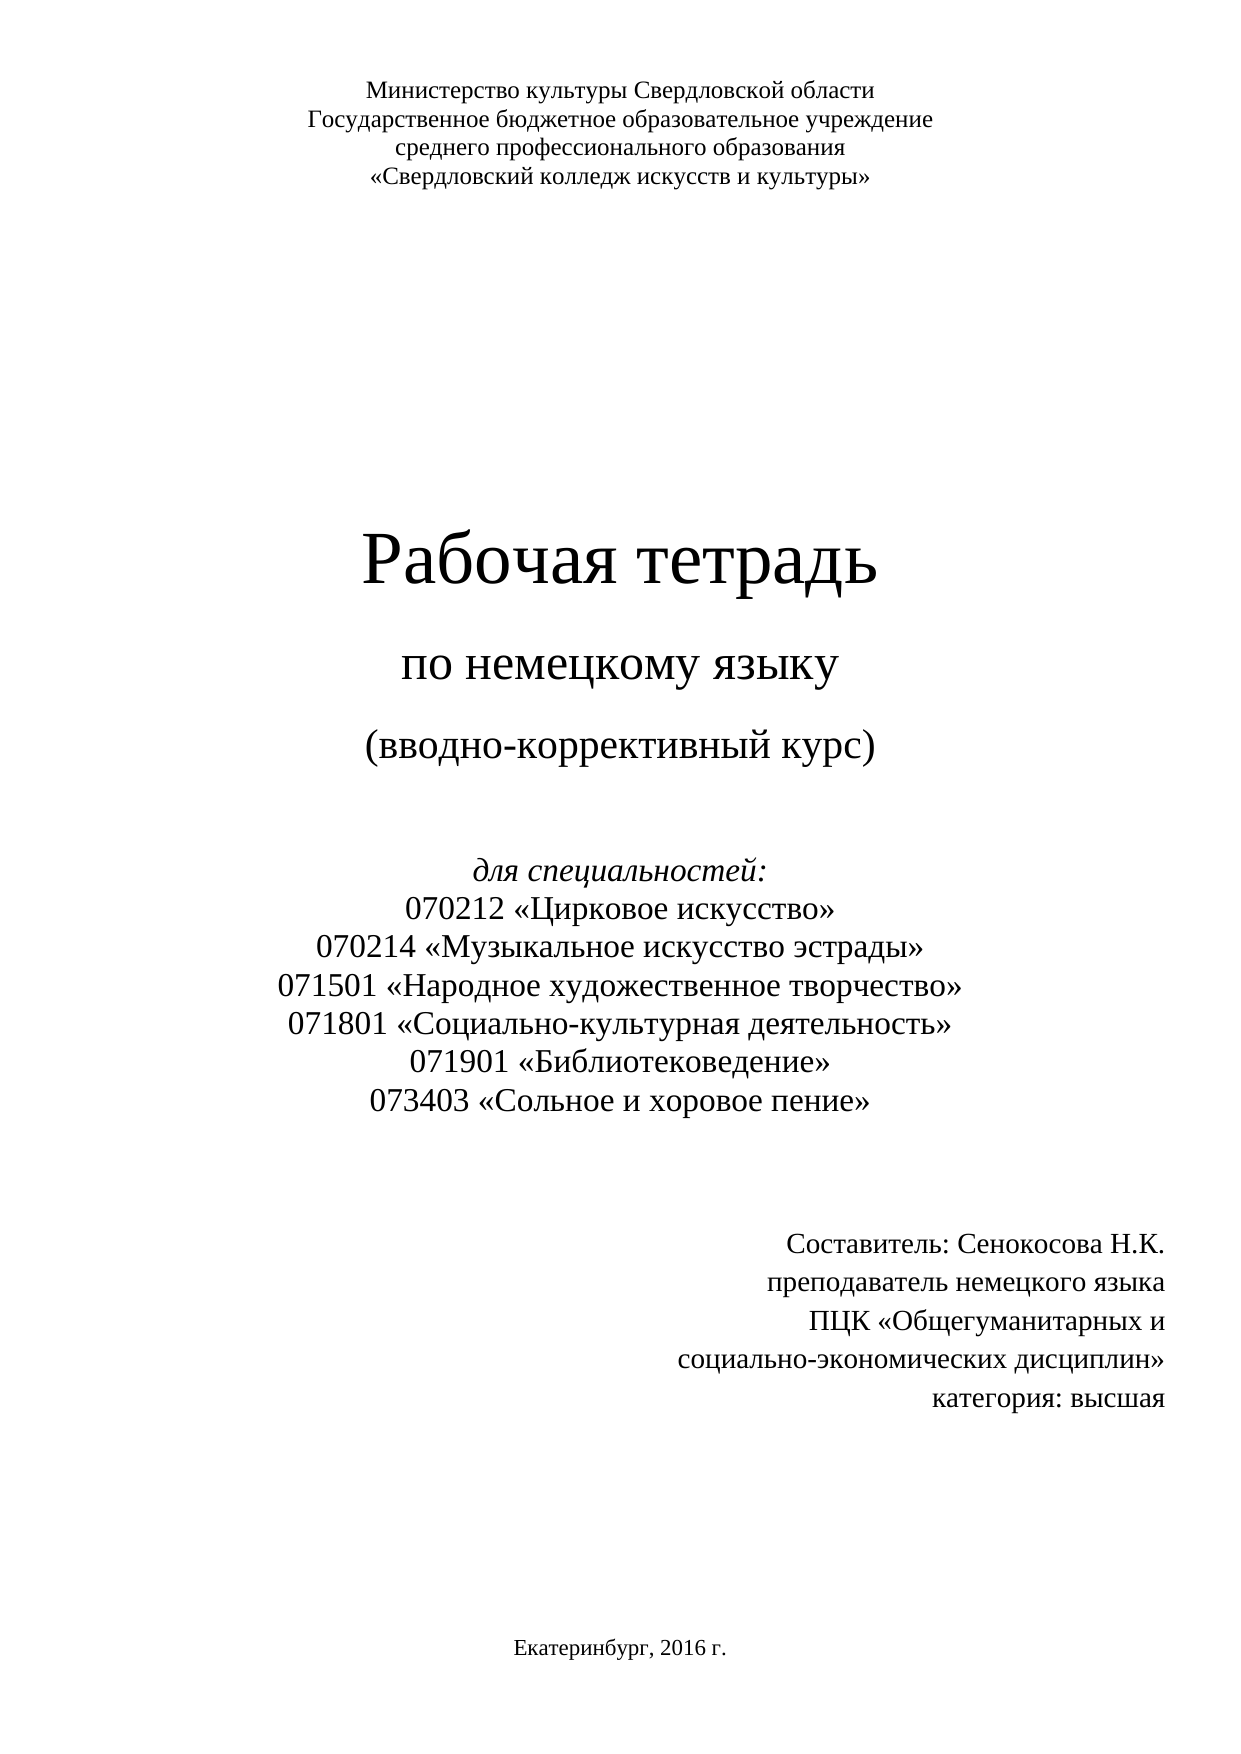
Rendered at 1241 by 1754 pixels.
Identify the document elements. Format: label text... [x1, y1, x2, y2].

text для специальностей: [75, 850, 1165, 888]
text Екатеринбург, 2016 г. [75, 1634, 1165, 1660]
text Рабочая тетрадь [75, 513, 1165, 599]
text Составитель: Сенокосова Н.К. [75, 1226, 1165, 1259]
text 071801 «Социально-культурная деятельность» [75, 1003, 1165, 1041]
text категория: высшая [75, 1380, 1165, 1413]
text среднего профессионального образования [75, 132, 1165, 161]
text по немецкому языку [75, 633, 1165, 691]
text 071501 «Народное художественное творчество» [75, 965, 1165, 1003]
text 073403 «Сольное и хоровое пение» [75, 1080, 1165, 1118]
text 071901 «Библиотековедение» [75, 1041, 1165, 1080]
text преподаватель немецкого языка [75, 1264, 1165, 1298]
text 070212 «Цирковое искусство» [75, 888, 1165, 926]
text Министерство культуры Свердловской области [75, 75, 1165, 104]
text «Свердловский колледж искусств и культуры» [75, 161, 1165, 190]
text социально-экономических дисциплин» [75, 1341, 1165, 1375]
text (вводно-коррективный курс) [75, 720, 1165, 768]
text ПЦК «Общегуманитарных и [75, 1303, 1165, 1336]
text Государственное бюджетное образовательное учреждение [75, 104, 1165, 132]
text 070214 «Музыкальное искусство эстрады» [75, 926, 1165, 965]
